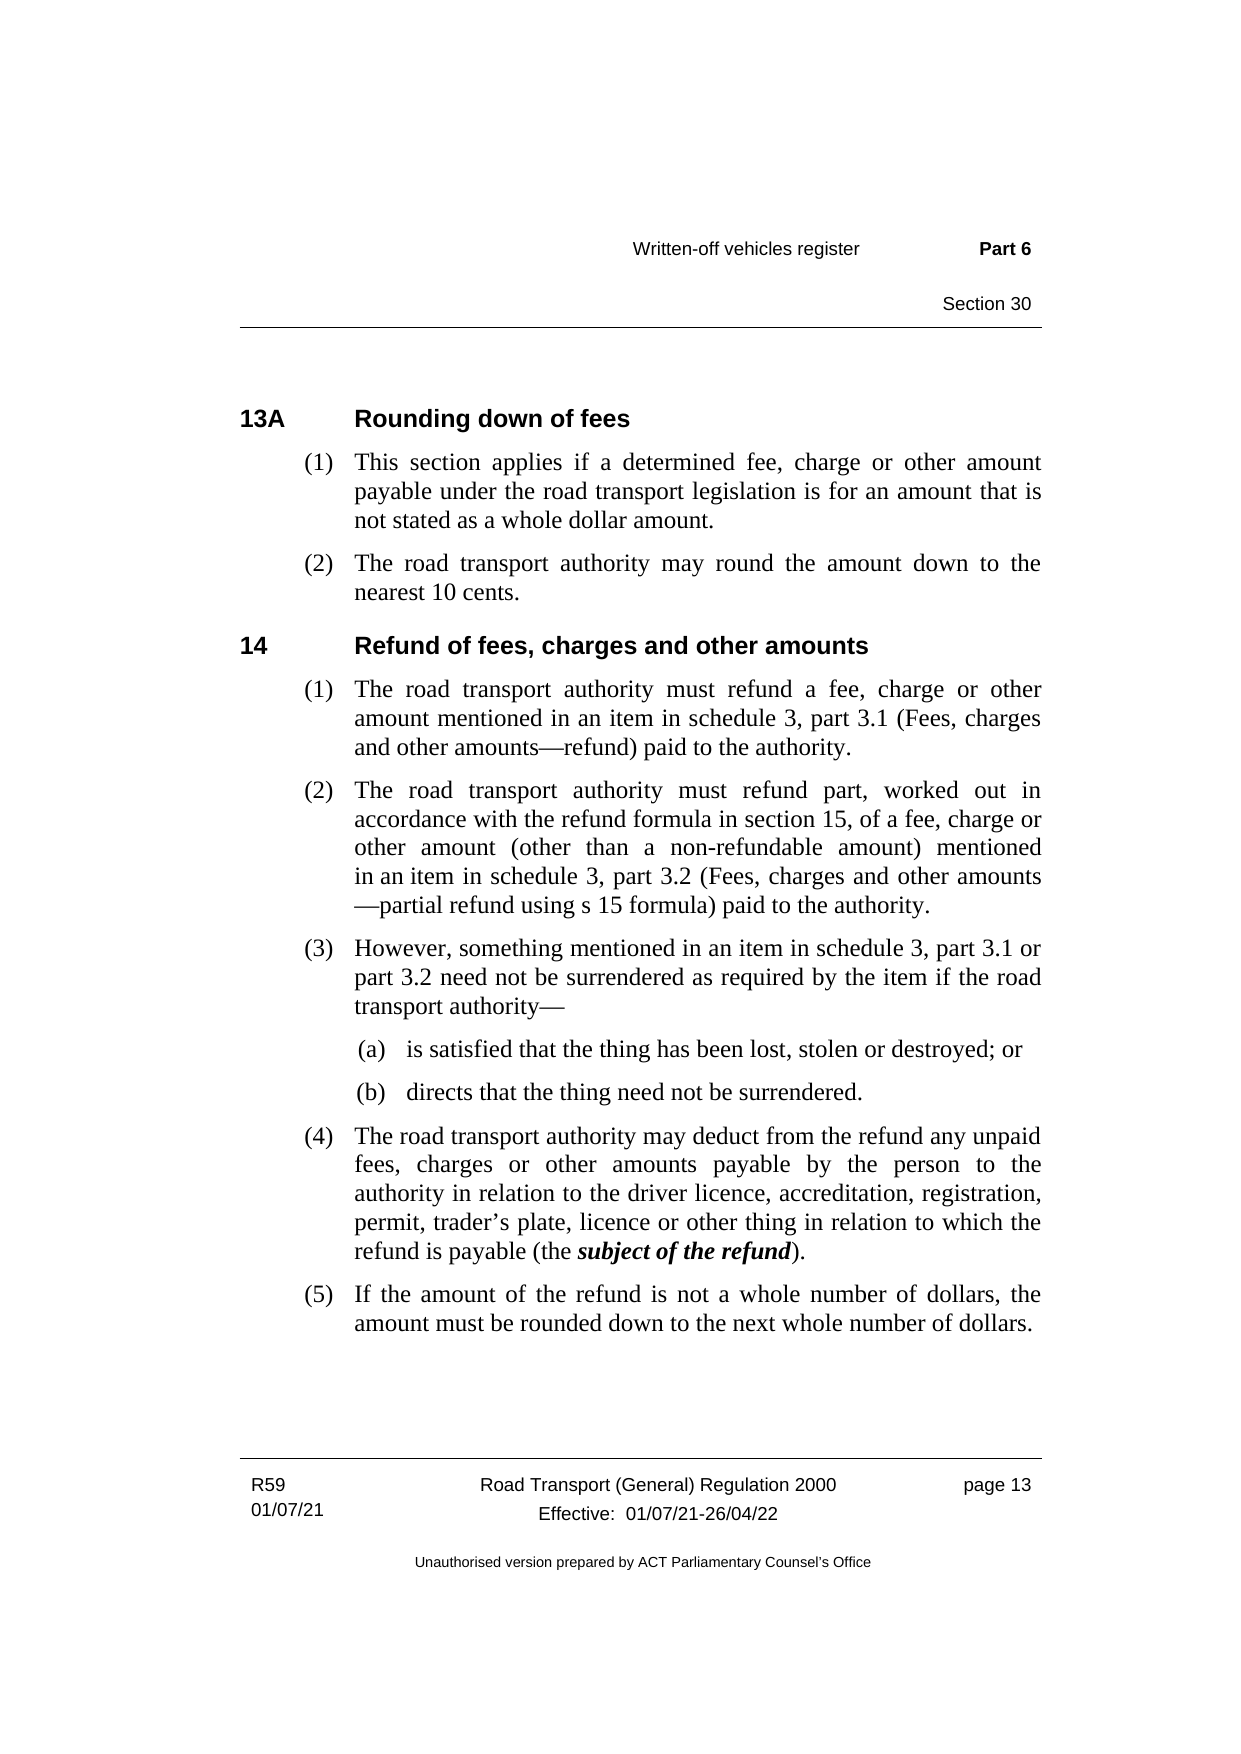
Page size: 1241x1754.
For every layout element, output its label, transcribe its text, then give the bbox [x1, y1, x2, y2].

text 13A Rounding down of fees [239, 404, 1042, 433]
text (b) directs that the thing need not be surrendered. [239, 1077, 1042, 1106]
text (1) This section applies if a determined fee, charge or other amount payable under the road transport legislation is for an amount that is not stated as a whole dollar amount. [239, 447, 1042, 534]
text 14 Refund of fees, charges and other amounts [239, 631, 1042, 659]
text (5) If the amount of the refund is not a whole number of dollars, the amount must be rounded down to the next whole number of dollars. [239, 1279, 1042, 1337]
text (a) is satisfied that the thing has been lost, stolen or destroyed; or [239, 1034, 1042, 1063]
text (3) However, something mentioned in an item in schedule 3, part 3.1 or part 3.2 need not be surrendered as required by the item if the road transport authority— [239, 933, 1042, 1019]
text (1) The road transport authority must refund a fee, charge or other amount mentioned in an item in schedule 3, part 3.1 (Fees, charges and other amounts—refund) paid to the authority. [239, 674, 1042, 760]
text (2) The road transport authority must refund part, worked out in accordance with the refund formula in section 15, of a fee, charge or other amount (other than a non-refundable amount) mentioned in an item in schedule 3, part 3.2 (Fees, charges and other amounts—partial refund using s 15 formula) paid to the authority. [239, 775, 1042, 919]
text (4) The road transport authority may deduct from the refund any unpaid fees, charges or other amounts payable by the person to the authority in relation to the driver licence, accreditation, registration, permit, trader’s plate, licence or other thing in relation to which the refund is payable (the subject of the refund). [239, 1121, 1042, 1264]
text (2) The road transport authority may round the amount down to the nearest 10 cents. [239, 548, 1042, 606]
